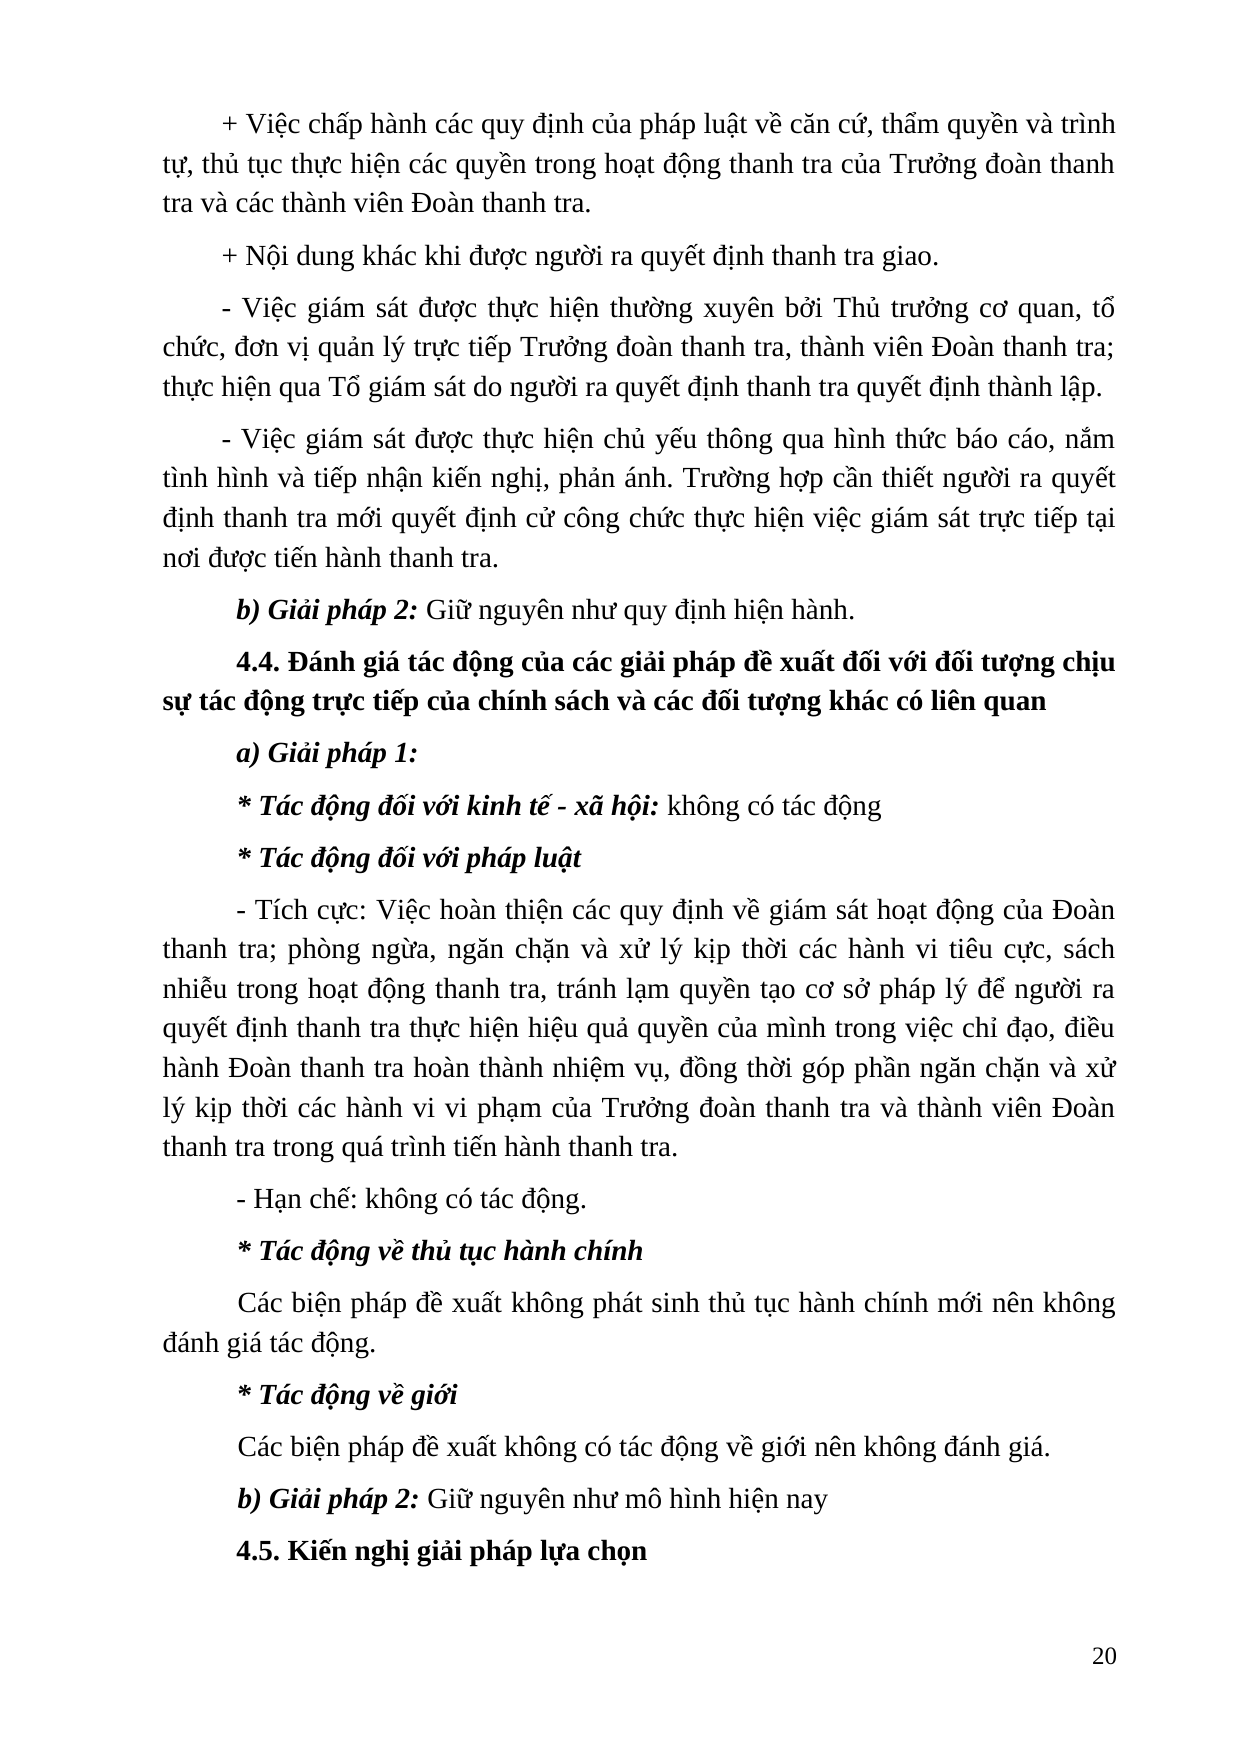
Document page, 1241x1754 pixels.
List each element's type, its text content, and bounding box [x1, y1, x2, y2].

text 4.4. Đánh giá tác động của các giải pháp đề xuất đối với đối tượng chịu sự tác động trực tiếp của chính sách và các đối tượng khác có liên quan [162, 638, 1117, 717]
text - Việc giám sát được thực hiện thường xuyên bởi Thủ trưởng cơ quan, tổ chức, đơn vị quản lý trực tiếp Trưởng đoàn thanh tra, thành viên Đoàn thanh tra; thực hiện qua Tổ giám sát do người ra quyết định thanh tra quyết định thành lập. [162, 284, 1117, 402]
text * Tác động đối với pháp luật [162, 834, 1117, 873]
text * Tác động đối với kinh tế - xã hội: không có tác động [162, 782, 1117, 821]
text - Việc giám sát được thực hiện chủ yếu thông qua hình thức báo cáo, nắm tình hình và tiếp nhận kiến nghị, phản ánh. Trường hợp cần thiết người ra quyết định thanh tra mới quyết định cử công chức thực hiện việc giám sát trực tiếp tại nơi được tiến hành thanh tra. [162, 415, 1117, 573]
text Các biện pháp đề xuất không có tác động về giới nên không đánh giá. [162, 1423, 1117, 1463]
text Các biện pháp đề xuất không phát sinh thủ tục hành chính mới nên không đánh giá tác động. [162, 1279, 1117, 1359]
text + Nội dung khác khi được người ra quyết định thanh tra giao. [162, 232, 1117, 271]
text * Tác động về thủ tục hành chính [162, 1227, 1117, 1267]
text * Tác động về giới [162, 1371, 1117, 1411]
text - Tích cực: Việc hoàn thiện các quy định về giám sát hoạt động của Đoàn thanh tra; phòng ngừa, ngăn chặn và xử lý kịp thời các hành vi tiêu cực, sách nhiễu trong hoạt động thanh tra, tránh lạm quyền tạo cơ sở pháp lý để người ra quyết định thanh tra thực hiện hiệu quả quyền của mình trong việc chỉ đạo, điều hành Đoàn thanh tra hoàn thành nhiệm vụ, đồng thời góp phần ngăn chặn và xử lý kịp thời các hành vi vi phạm của Trưởng đoàn thanh tra và thành viên Đoàn thanh tra trong quá trình tiến hành thanh tra. [162, 886, 1117, 1163]
text b) Giải pháp 2: Giữ nguyên như mô hình hiện nay [162, 1475, 1117, 1515]
text - Hạn chế: không có tác động. [162, 1175, 1117, 1215]
text 4.5. Kiến nghị giải pháp lựa chọn [162, 1527, 1117, 1567]
text + Việc chấp hành các quy định của pháp luật về căn cứ, thẩm quyền và trình tự, thủ tục thực hiện các quyền trong hoạt động thanh tra của Trưởng đoàn thanh tra và các thành viên Đoàn thanh tra. [162, 100, 1117, 219]
text a) Giải pháp 1: [162, 729, 1117, 769]
text b) Giải pháp 2: Giữ nguyên như quy định hiện hành. [162, 586, 1117, 625]
